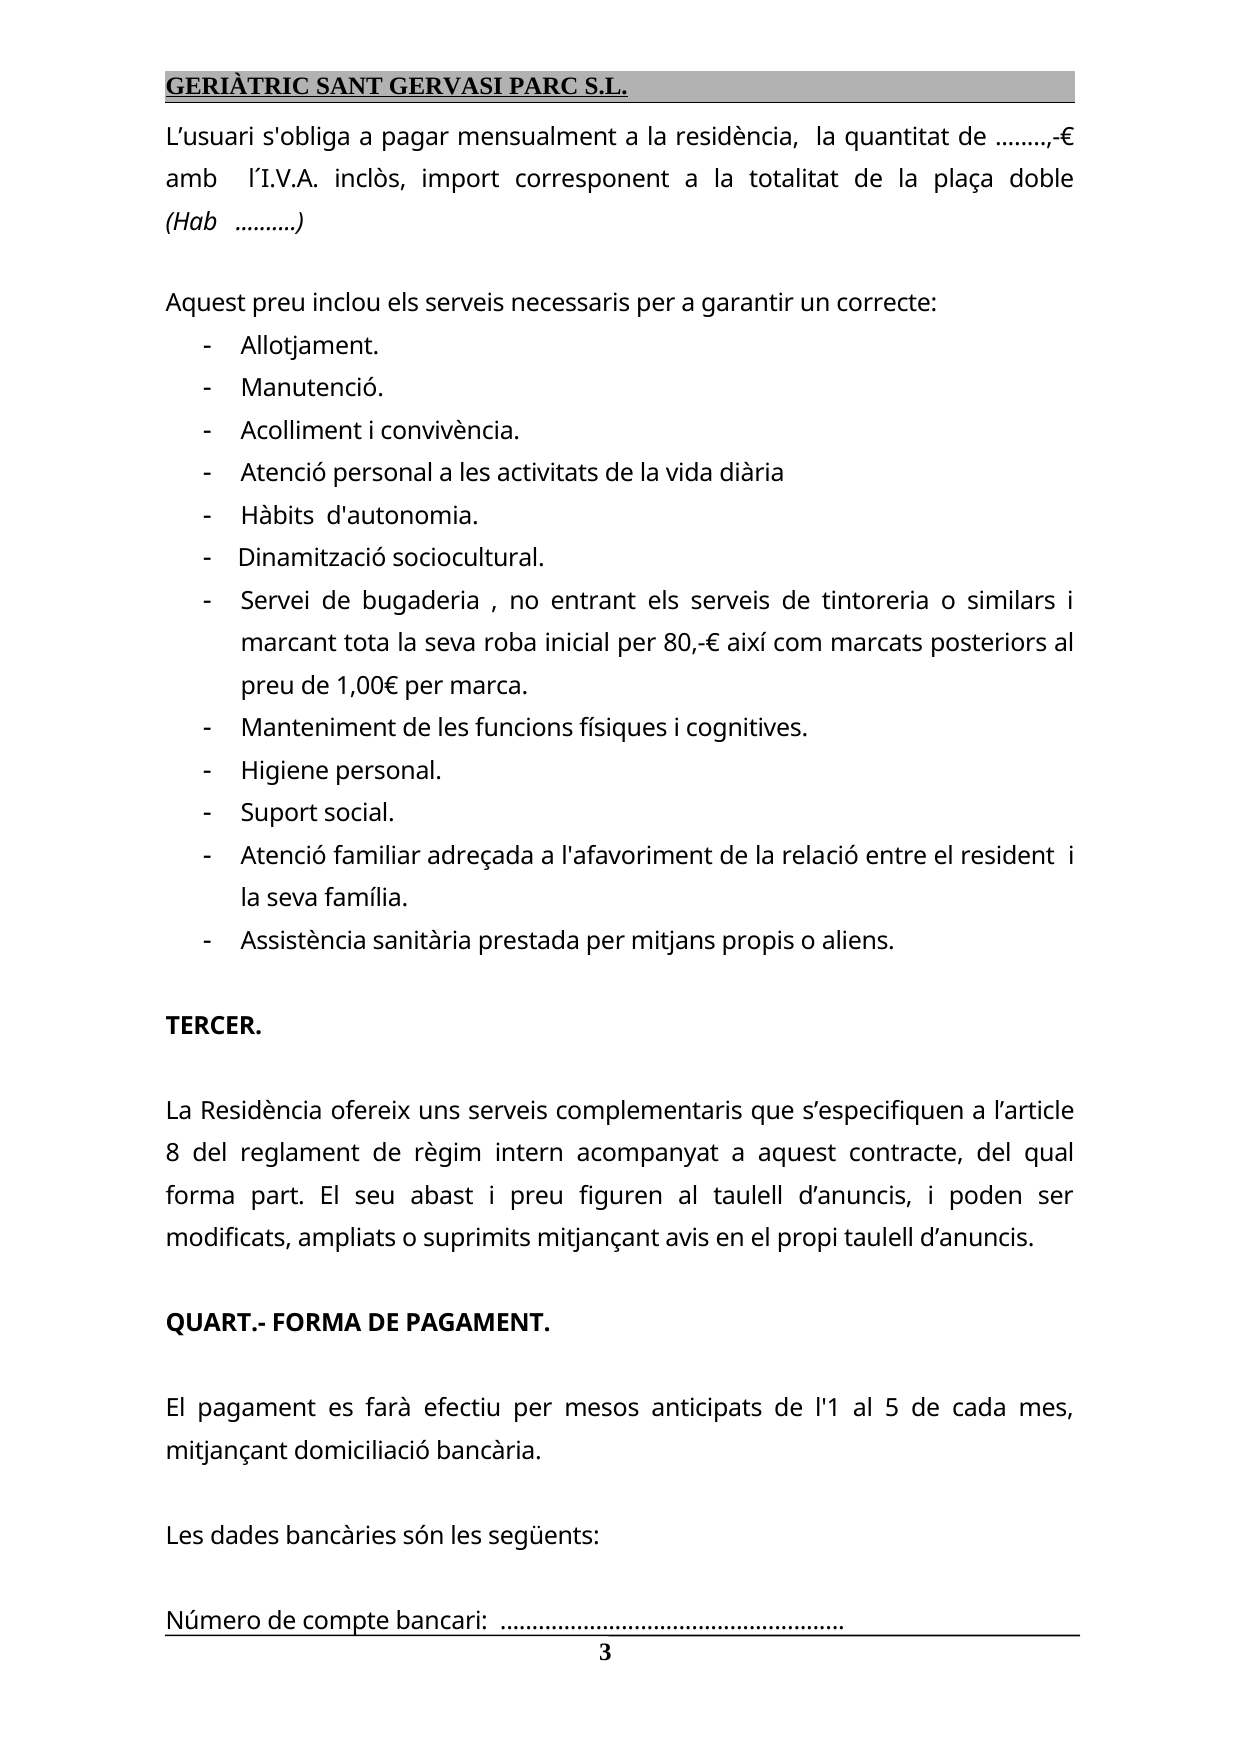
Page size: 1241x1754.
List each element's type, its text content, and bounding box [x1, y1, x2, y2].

list Assistència sanitària prestada per mitjans propis o aliens. [203, 922, 1075, 956]
text L’usuari s'obliga a pagar mensualment a la residència, la quantitat de ........,-€ amb l´I.V.A. inclòs, import corresponent a la totalitat de la plaça doble (Hab ..........) [165, 118, 1075, 237]
list Atenció familiar adreçada a l'afavoriment de la relació entre el resident i la seva família. [203, 837, 1075, 914]
text La Residència ofereix uns serveis complementaris que s’especifiquen a l’article 8 del reglament de règim intern acompanyat a aquest contracte, del qual forma part. El seu abast i preu figuren al taulell d’anuncis, i poden ser modificats, ampliats o suprimits mitjançant avis en el propi taulell d’anuncis. [165, 1092, 1075, 1254]
list Manteniment de les funcions físiques i cognitives. [203, 710, 1075, 744]
list Servei de bugaderia , no entrant els serveis de tintoreria o similars i marcant tota la seva roba inicial per 80,-€ així com marcats posteriors al preu de 1,00€ per marca. [203, 582, 1075, 701]
list Hàbits d'autonomia. [203, 497, 1075, 531]
list Manutenció. [203, 370, 1075, 404]
list Suport social. [203, 795, 1075, 829]
text Les dades bancàries són les següents: [165, 1517, 1075, 1551]
list Atenció personal a les activitats de la vida diària [203, 455, 1075, 489]
list Higiene personal. [203, 752, 1075, 786]
text TERCER. [165, 1007, 1075, 1041]
text Número de compte bancari: ...................................................... [165, 1602, 1075, 1636]
list Allotjament. [203, 327, 1075, 361]
text Aquest preu inclou els serveis necessaris per a garantir un correcte: [165, 285, 1075, 319]
list Dinamització sociocultural. [203, 540, 1075, 574]
text El pagament es farà efectiu per mesos anticipats de l'1 al 5 de cada mes, mitjançant domiciliació bancària. [165, 1390, 1075, 1466]
list Acolliment i convivència. [203, 412, 1075, 446]
text QUART.- FORMA DE PAGAMENT. [165, 1305, 1075, 1339]
